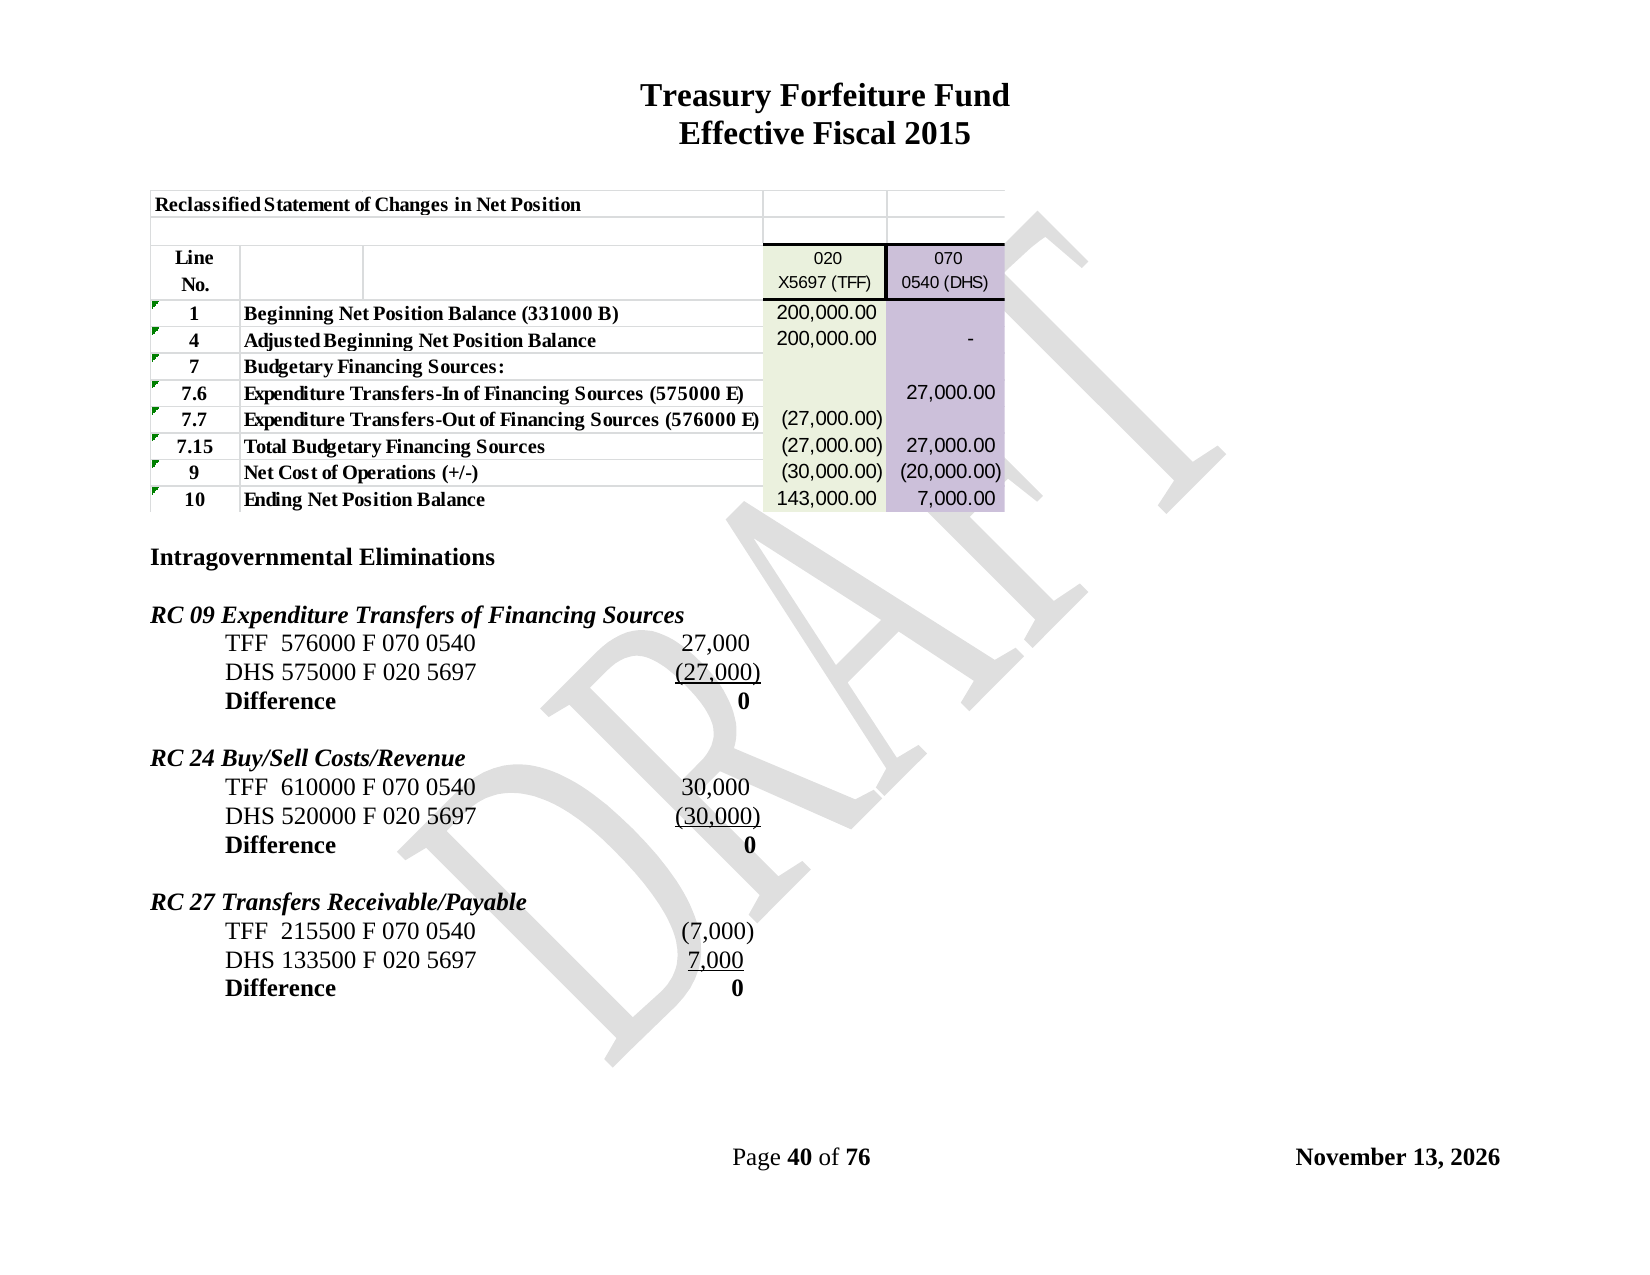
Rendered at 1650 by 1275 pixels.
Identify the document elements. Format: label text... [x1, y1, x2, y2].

text DHS 575000 F 020 5697 (27,000) [150, 657, 1500, 686]
text TFF 215500 F 070 0540 (7,000) [150, 916, 1500, 945]
text Intragovernmental Eliminations [150, 542, 1500, 571]
text DHS 133500 F 020 5697 7,000 [150, 945, 1500, 973]
text RC 09 Expenditure Transfers of Financing Sources [150, 600, 1500, 628]
text TFF 576000 F 070 0540 27,000 [150, 628, 1500, 657]
text Difference 0 [150, 686, 1500, 715]
text DHS 520000 F 020 5697 (30,000) [150, 801, 1500, 830]
text RC 24 Buy/Sell Costs/Revenue [150, 743, 1500, 772]
text RC 27 Transfers Receivable/Payable [150, 887, 1500, 916]
text TFF 610000 F 070 0540 30,000 [150, 772, 1500, 801]
text Difference 0 [150, 830, 1500, 858]
text Difference 0 [150, 973, 1500, 1002]
